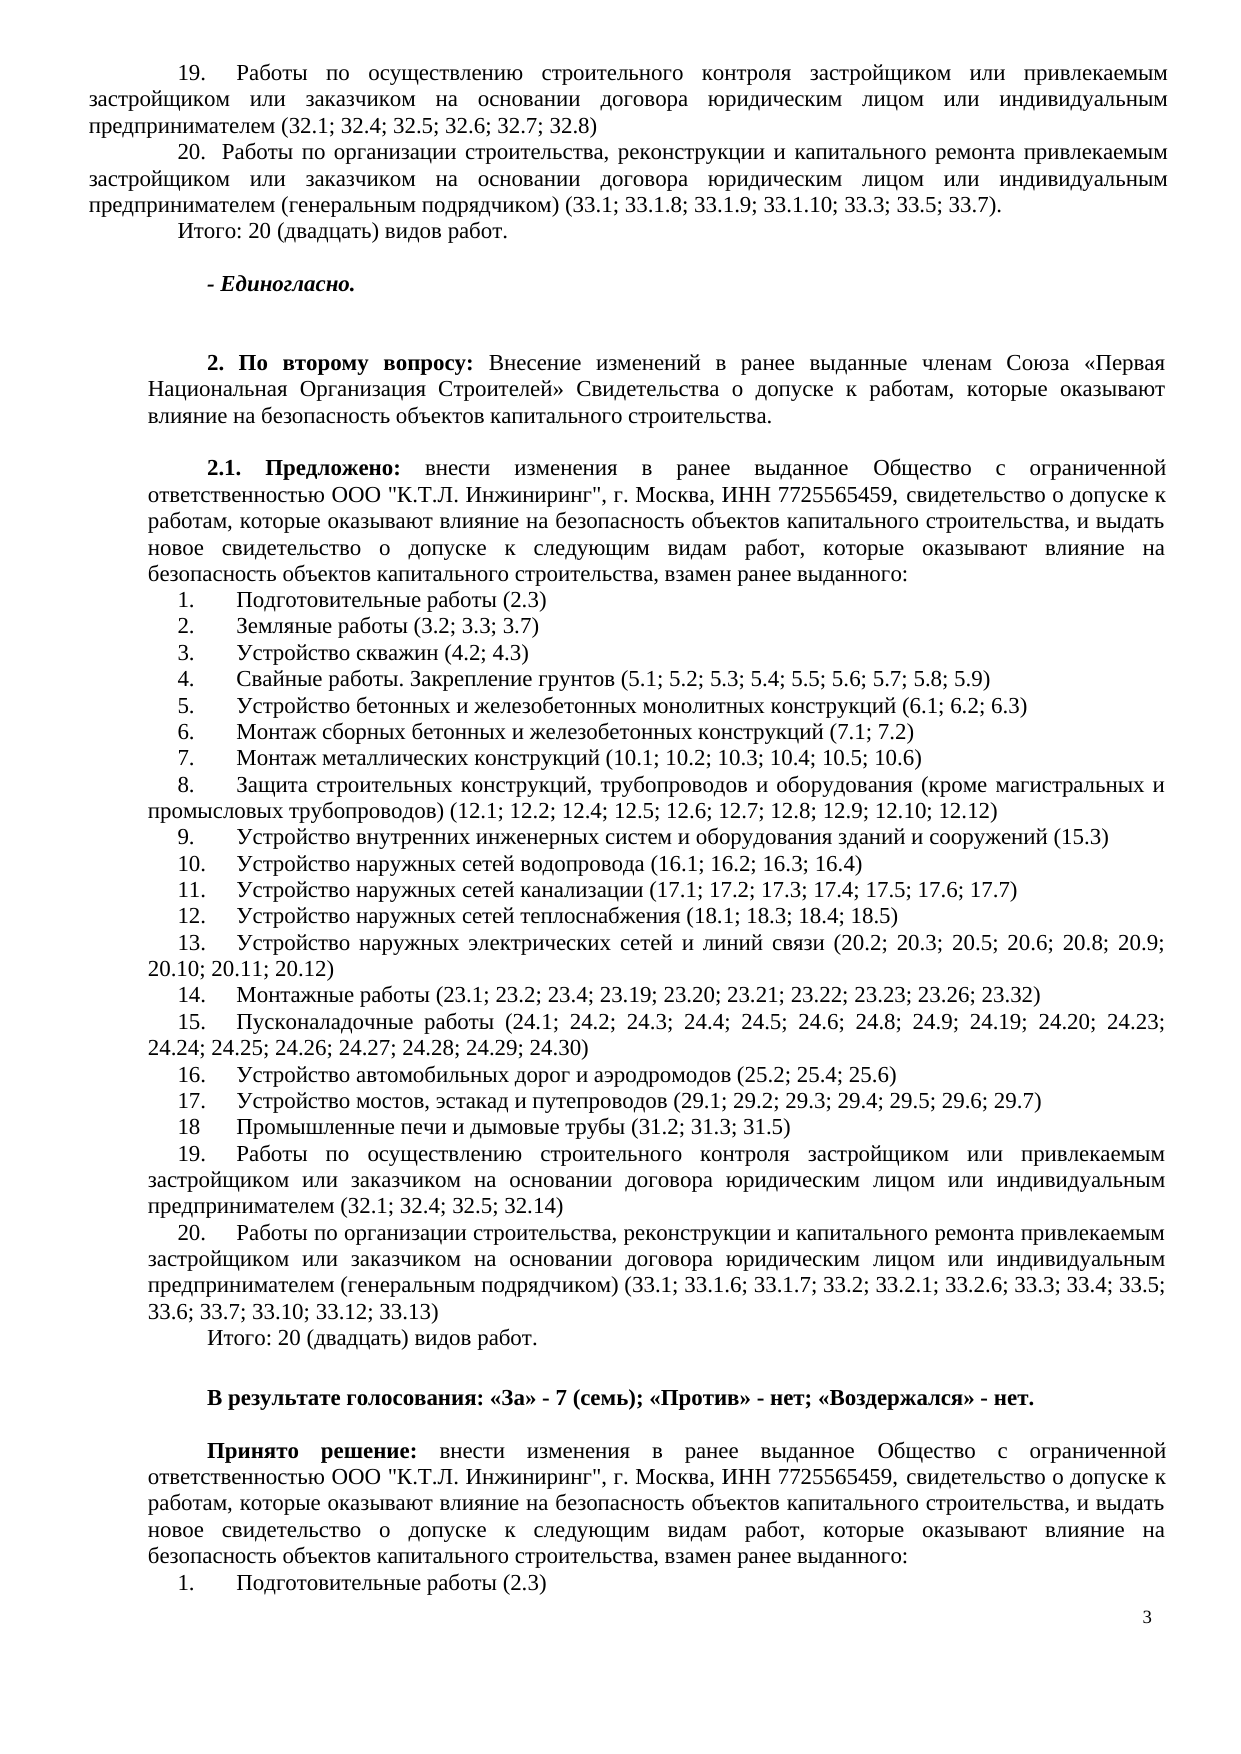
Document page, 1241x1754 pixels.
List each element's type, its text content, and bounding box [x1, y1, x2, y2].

text - Единогласно. [148, 270, 1167, 296]
text 17. Устройство мостов, эстакад и путепроводов (29.1; 29.2; 29.3; 29.4; 29.5; 29.6; 29.7) [148, 1087, 1167, 1113]
text 8. Защита строительных конструкций, трубопроводов и оборудования (кроме магистральных и промысловых трубопроводов) (12.1; 12.2; 12.4; 12.5; 12.6; 12.7; 12.8; 12.9; 12.10; 12.12) [148, 771, 1167, 823]
text 10. Устройство наружных сетей водопровода (16.1; 16.2; 16.3; 16.4) [148, 850, 1167, 876]
text 1. Подготовительные работы (2.3) [148, 1568, 1167, 1595]
text 14. Монтажные работы (23.1; 23.2; 23.4; 23.19; 23.20; 23.21; 23.22; 23.23; 23.26; 23.32) [148, 982, 1167, 1008]
text 12. Устройство наружных сетей теплоснабжения (18.1; 18.3; 18.4; 18.5) [148, 902, 1167, 929]
text 20. Работы по организации строительства, реконструкции и капитального ремонта привлекаемым застройщиком или заказчиком на основании договора юридическим лицом или индивидуальным предпринимателем (генеральным подрядчиком) (33.1; 33.1.6; 33.1.7; 33.2; 33.2.1; 33.2.6; 33.3; 33.4; 33.5; 33.6; 33.7; 33.10; 33.12; 33.13) [148, 1219, 1167, 1324]
text 1. Подготовительные работы (2.3) [148, 586, 1167, 613]
text Принято решение: внести изменения в ранее выданное Общество с ограниченной ответственностью ООО "К.Т.Л. Инжиниринг", г. Москва, ИНН 7725565459, свидетельство о допуске к работам, которые оказывают влияние на безопасность объектов капитального строительства, и выдать новое свидетельство о допуске к следующим видам работ, которые оказывают влияние на безопасность объектов капитального строительства, взамен ранее выданного: [148, 1437, 1167, 1568]
text 7. Монтаж металлических конструкций (10.1; 10.2; 10.3; 10.4; 10.5; 10.6) [148, 744, 1167, 771]
text 18 Промышленные печи и дымовые трубы (31.2; 31.3; 31.5) [148, 1113, 1167, 1140]
text 5. Устройство бетонных и железобетонных монолитных конструкций (6.1; 6.2; 6.3) [148, 692, 1167, 718]
text 4. Свайные работы. Закрепление грунтов (5.1; 5.2; 5.3; 5.4; 5.5; 5.6; 5.7; 5.8; 5.9) [148, 665, 1167, 692]
text 13. Устройство наружных электрических сетей и линий связи (20.2; 20.3; 20.5; 20.6; 20.8; 20.9; 20.10; 20.11; 20.12) [148, 929, 1167, 982]
text 2.1. Предложено: внести изменения в ранее выданное Общество с ограниченной ответственностью ООО "К.Т.Л. Инжиниринг", г. Москва, ИНН 7725565459, свидетельство о допуске к работам, которые оказывают влияние на безопасность объектов капитального строительства, и выдать новое свидетельство о допуске к следующим видам работ, которые оказывают влияние на безопасность объектов капитального строительства, взамен ранее выданного: [148, 454, 1167, 586]
text 2. По второму вопросу: Внесение изменений в ранее выданные членам Союза «Первая Национальная Организация Строителей» Свидетельства о допуске к работам, которые оказывают влияние на безопасность объектов капитального строительства. [148, 349, 1167, 428]
text 19. Работы по осуществлению строительного контроля застройщиком или привлекаемым застройщиком или заказчиком на основании договора юридическим лицом или индивидуальным предпринимателем (32.1; 32.4; 32.5; 32.14) [148, 1140, 1167, 1219]
text 6. Монтаж сборных бетонных и железобетонных конструкций (7.1; 7.2) [148, 718, 1167, 744]
text 19. Работы по осуществлению строительного контроля застройщиком или привлекаемым застройщиком или заказчиком на основании договора юридическим лицом или индивидуальным предпринимателем (32.1; 32.4; 32.5; 32.6; 32.7; 32.8) [88, 59, 1169, 138]
text В результате голосования: «За» - 7 (семь); «Против» - нет; «Воздержался» - нет. [148, 1384, 1167, 1410]
text 20. Работы по организации строительства, реконструкции и капитального ремонта привлекаемым застройщиком или заказчиком на основании договора юридическим лицом или индивидуальным предпринимателем (генеральным подрядчиком) (33.1; 33.1.8; 33.1.9; 33.1.10; 33.3; 33.5; 33.7). [88, 138, 1169, 217]
text Итого: 20 (двадцать) видов работ. [148, 1324, 1167, 1351]
text Итого: 20 (двадцать) видов работ. [88, 217, 1169, 244]
text 9. Устройство внутренних инженерных систем и оборудования зданий и сооружений (15.3) [148, 823, 1167, 850]
text 2. Земляные работы (3.2; 3.3; 3.7) [148, 613, 1167, 639]
text 3. Устройство скважин (4.2; 4.3) [148, 639, 1167, 665]
text 11. Устройство наружных сетей канализации (17.1; 17.2; 17.3; 17.4; 17.5; 17.6; 17.7) [148, 876, 1167, 902]
text 15. Пусконаладочные работы (24.1; 24.2; 24.3; 24.4; 24.5; 24.6; 24.8; 24.9; 24.19; 24.20; 24.23; 24.24; 24.25; 24.26; 24.27; 24.28; 24.29; 24.30) [148, 1008, 1167, 1061]
text 16. Устройство автомобильных дорог и аэродромодов (25.2; 25.4; 25.6) [148, 1061, 1167, 1087]
